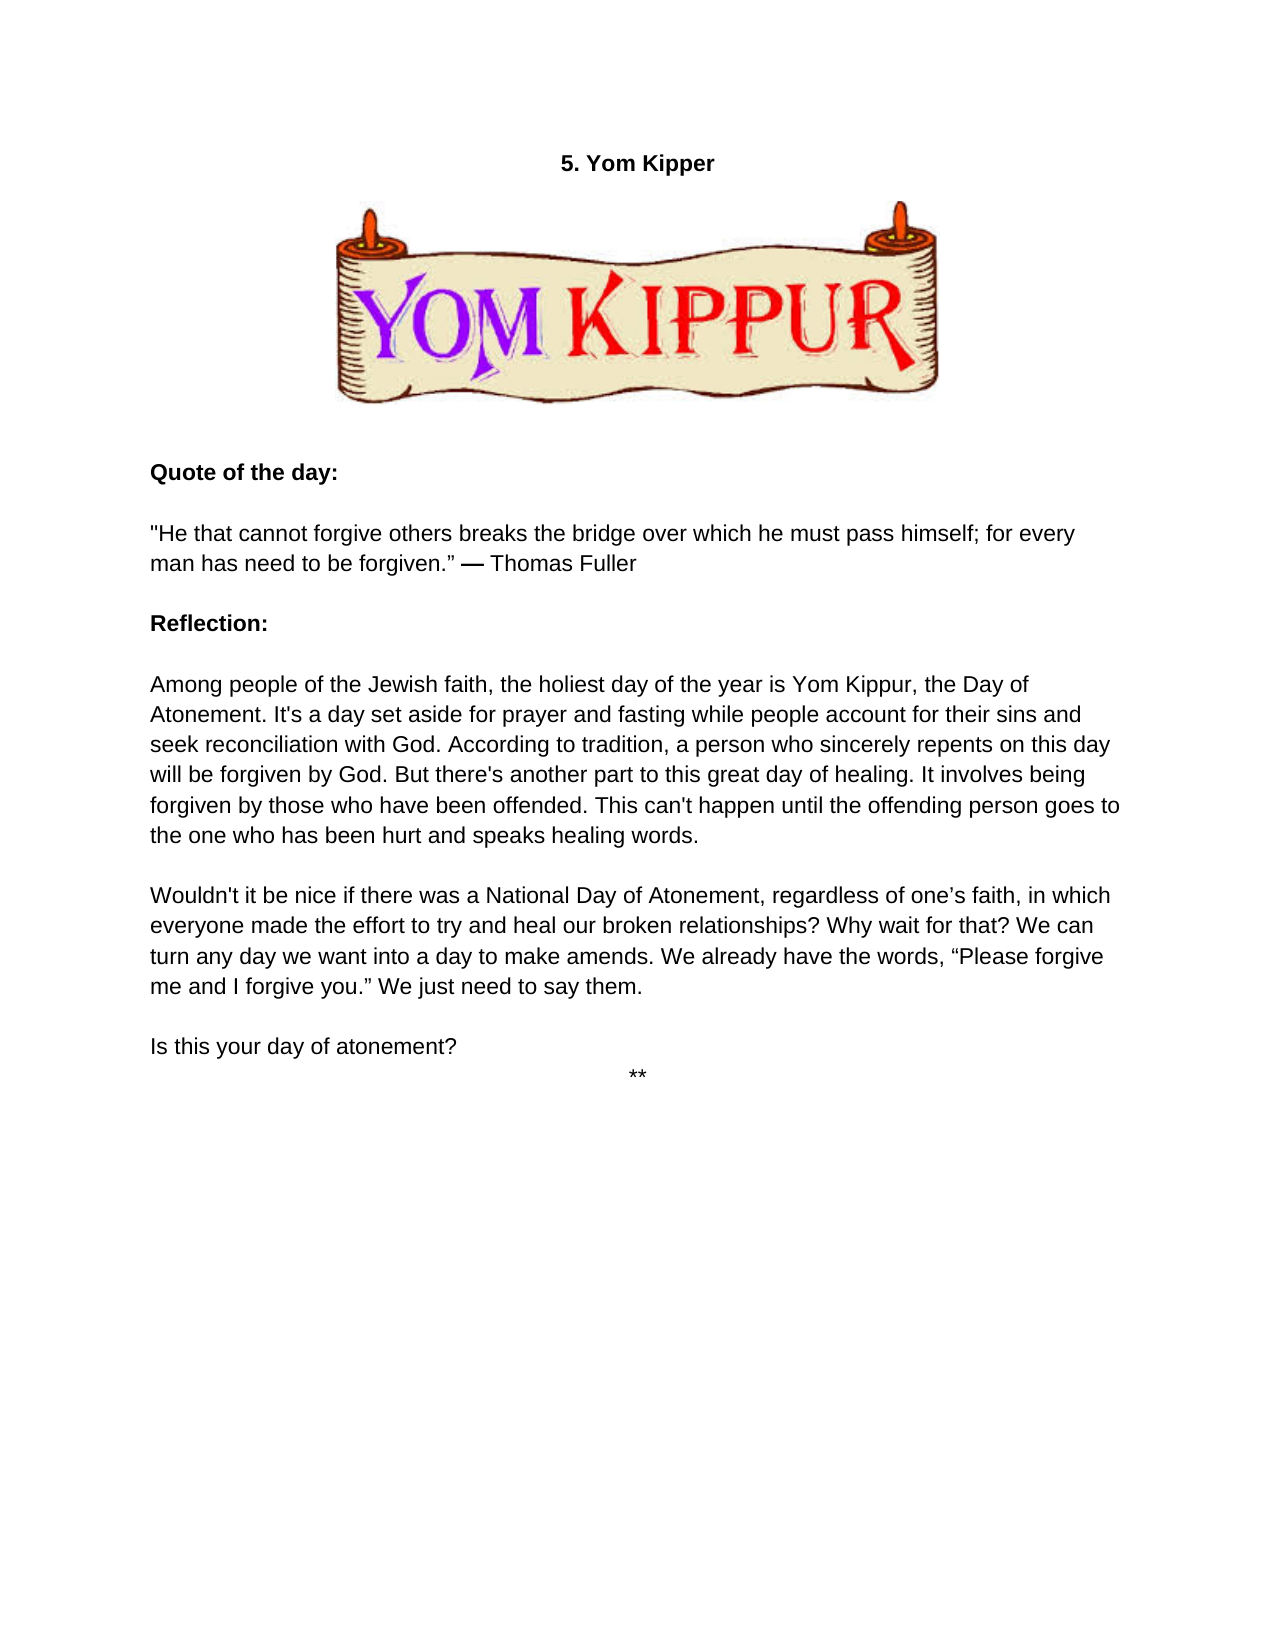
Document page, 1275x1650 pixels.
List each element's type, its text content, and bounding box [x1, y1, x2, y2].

text Wouldn't it be nice if there was a National Day of Atonement, regardless of one’s faith, in which everyone made the effort to try and heal our broken relationships? Why wait for that? We can turn any day we want into a day to make amends. We already have the words, “Please forgive me and I forgive you.” We just need to say them. [150, 882, 1125, 999]
text ** [150, 1063, 1125, 1090]
text Is this your day of atonement? [150, 1033, 1125, 1060]
picture [335, 201, 940, 405]
text Quote of the day: [150, 459, 1125, 486]
text 5. Yom Kipper [150, 150, 1125, 176]
text Among people of the Jewish faith, the holiest day of the year is Yom Kippur, the Day of Atonement. It's a day set aside for prayer and fasting while people account for their sins and seek reconciliation with God. According to tradition, a person who sincerely repents on this day will be forgiven by God. But there's another part to this great day of healing. It involves being forgiven by those who have been offended. This can't happen until the offending person goes to the one who has been hurt and speaks healing words. [150, 671, 1125, 848]
text "He that cannot forgive others breaks the bridge over which he must pass himself; for every man has need to be forgiven.” — Thomas Fuller [150, 520, 1125, 576]
text Reflection: [150, 610, 1125, 637]
